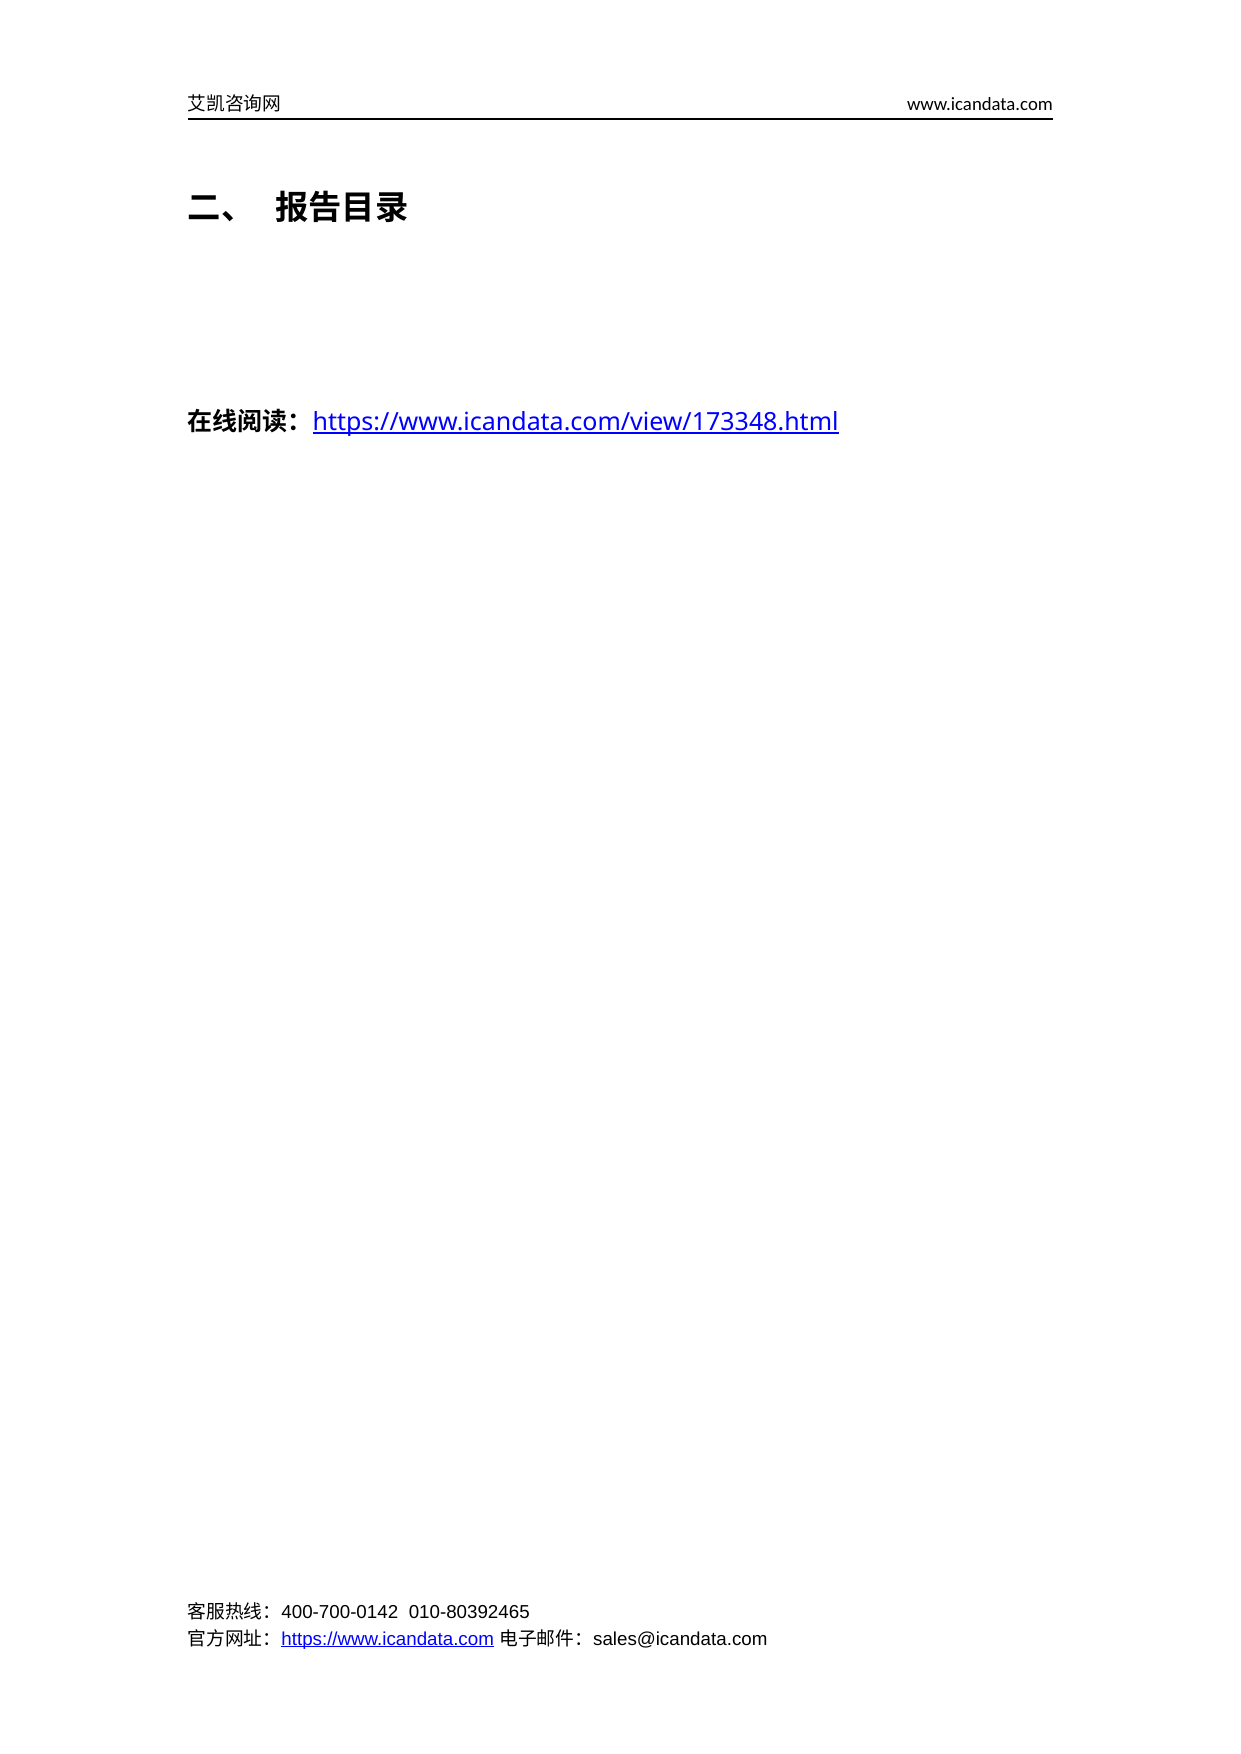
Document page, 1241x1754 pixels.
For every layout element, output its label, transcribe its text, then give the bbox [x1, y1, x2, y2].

subtitle 报告目录 [187, 172, 1053, 237]
text 在线阅读：https://www.icandata.com/view/173348.html [187, 387, 1053, 452]
